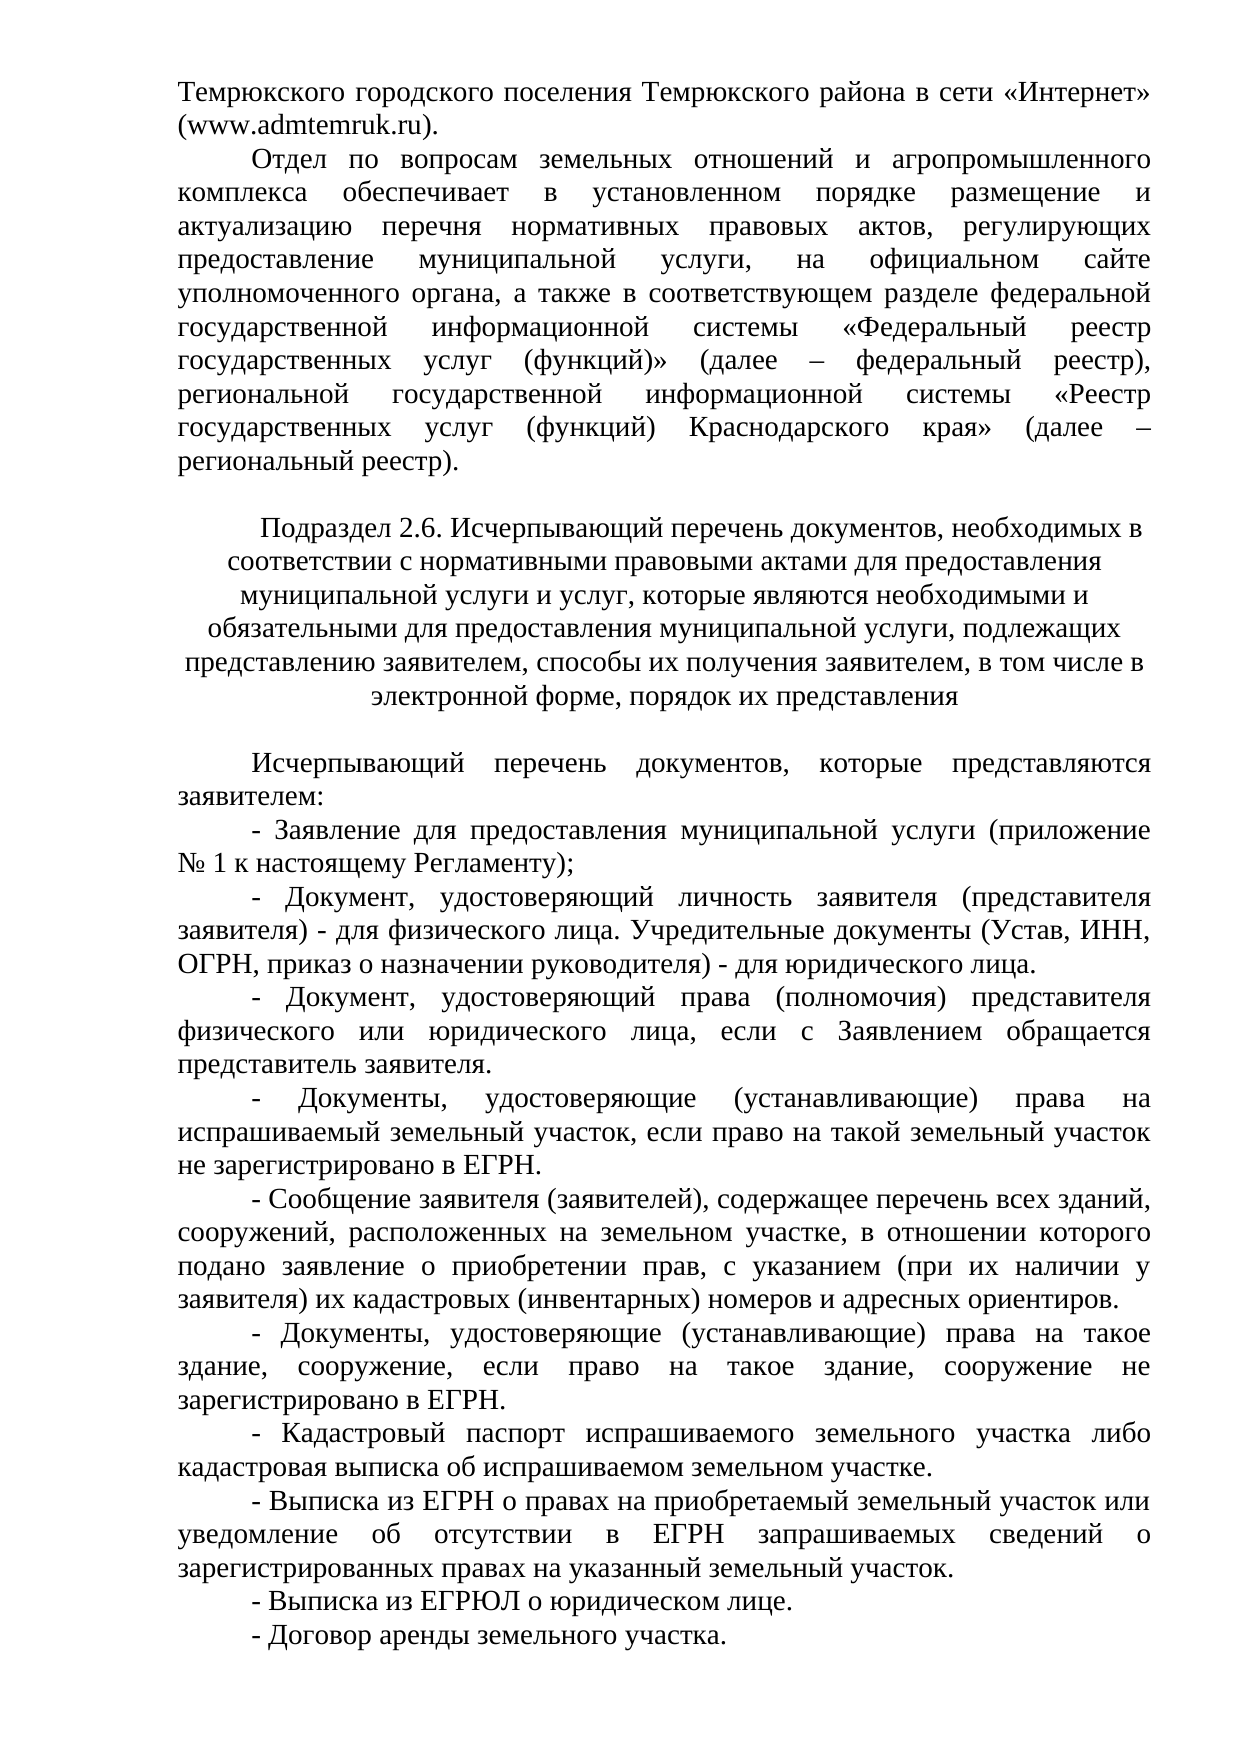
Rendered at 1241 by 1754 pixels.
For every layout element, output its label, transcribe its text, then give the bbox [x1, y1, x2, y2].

text Подраздел 2.6. Исчерпывающий перечень документов, необходимых в соответствии с нормативными правовыми актами для предоставления муниципальной услуги и услуг, которые являются необходимыми и обязательными для предоставления муниципальной услуги, подлежащих представлению заявителем, способы их получения заявителем, в том числе в электронной форме, порядок их представления [177, 510, 1152, 711]
text - Сообщение заявителя (заявителей), содержащее перечень всех зданий, сооружений, расположенных на земельном участке, в отношении которого подано заявление о приобретении прав, с указанием (при их наличии у заявителя) их кадастровых (инвентарных) номеров и адресных ориентиров. [177, 1181, 1152, 1315]
text - Документы, удостоверяющие (устанавливающие) права на испрашиваемый земельный участок, если право на такой земельный участок не зарегистрировано в ЕГРН. [177, 1080, 1152, 1181]
text Исчерпывающий перечень документов, которые представляются заявителем: [177, 745, 1152, 812]
text - Заявление для предоставления муниципальной услуги (приложение № 1 к настоящему Регламенту); [177, 812, 1152, 879]
text - Выписка из ЕГРН о правах на приобретаемый земельный участок или уведомление об отсутствии в ЕГРН запрашиваемых сведений о зарегистрированных правах на указанный земельный участок. [177, 1483, 1152, 1583]
text Отдел по вопросам земельных отношений и агропромышленного комплекса обеспечивает в установленном порядке размещение и актуализацию перечня нормативных правовых актов, регулирующих предоставление муниципальной услуги, на официальном сайте уполномоченного органа, а также в соответствующем разделе федеральной государственной информационной системы «Федеральный реестр государственных услуг (функций)» (далее – федеральный реестр), региональной государственной информационной системы «Реестр государственных услуг (функций) Краснодарского края» (далее – региональный реестр). [177, 141, 1152, 476]
text - Договор аренды земельного участка. [177, 1617, 1152, 1650]
text - Выписка из ЕГРЮЛ о юридическом лице. [177, 1583, 1152, 1617]
text - Документ, удостоверяющий права (полномочия) представителя физического или юридического лица, если с Заявлением обращается представитель заявителя. [177, 979, 1152, 1080]
text - Кадастровый паспорт испрашиваемого земельного участка либо кадастровая выписка об испрашиваемом земельном участке. [177, 1416, 1152, 1483]
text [177, 74, 1152, 141]
text - Документ, удостоверяющий личность заявителя (представителя заявителя) - для физического лица. Учредительные документы (Устав, ИНН, ОГРН, приказ о назначении руководителя) - для юридического лица. [177, 879, 1152, 979]
text - Документы, удостоверяющие (устанавливающие) права на такое здание, сооружение, если право на такое здание, сооружение не зарегистрировано в ЕГРН. [177, 1315, 1152, 1416]
